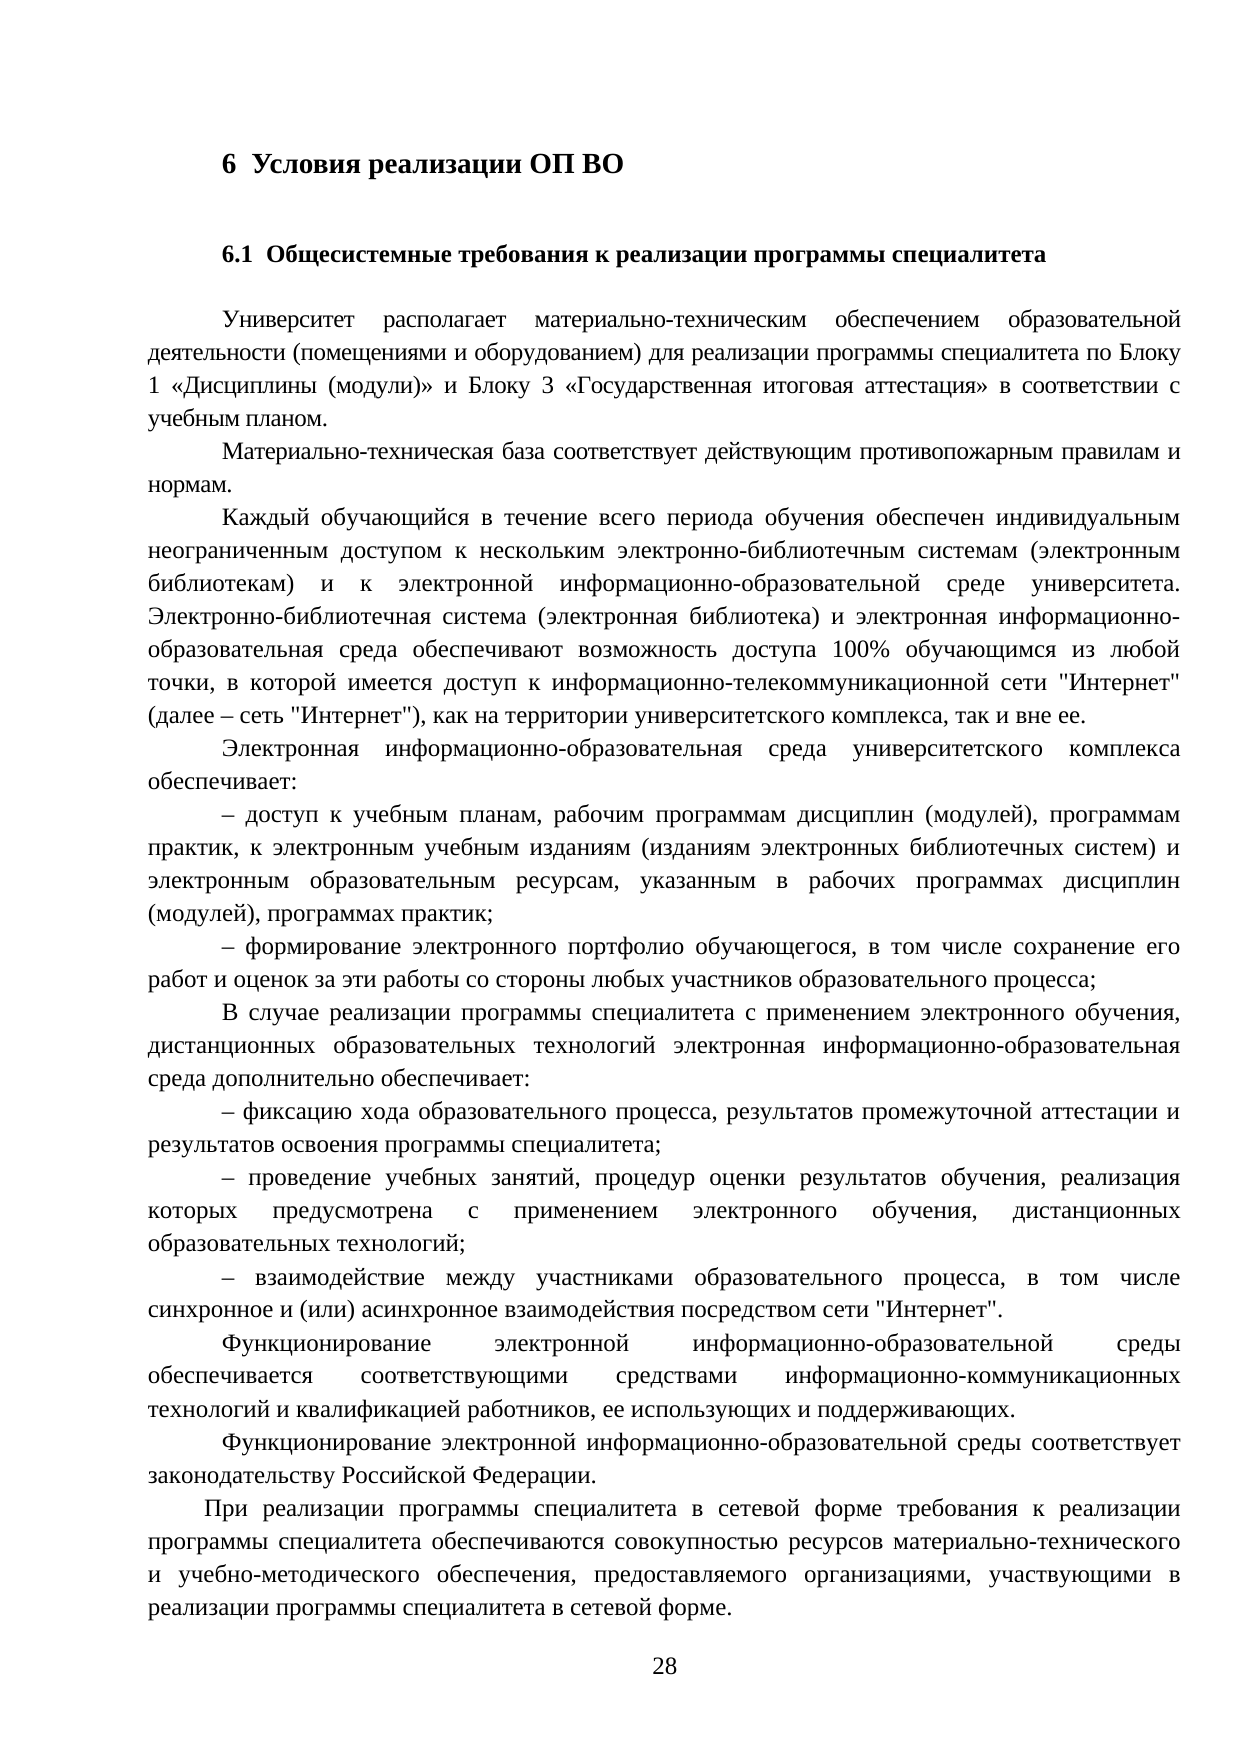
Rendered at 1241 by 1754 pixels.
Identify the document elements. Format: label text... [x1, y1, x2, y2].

text Функционирование электронной информационно-образовательной среды соответствует законодательству Российской Федерации. [148, 1427, 1181, 1488]
text При реализации программы специалитета в сетевой форме требования к реализации программы специалитета обеспечиваются совокупностью ресурсов материально-технического и учебно-методического обеспечения, предоставляемого организациями, участвующими в реализации программы специалитета в сетевой форме. [148, 1493, 1181, 1621]
text – фиксацию хода образовательного процесса, результатов промежуточной аттестации и результатов освоения программы специалитета; [148, 1096, 1181, 1158]
text Каждый обучающийся в течение всего периода обучения обеспечен индивидуальным неограниченным доступом к нескольким электронно-библиотечным системам (электронным библиотекам) и к электронной информационно-образовательной среде университета. Электронно-библиотечная система (электронная библиотека) и электронная информационно-образовательная среда обеспечивают возможность доступа 100% обучающимся из любой точки, в которой имеется доступ к информационно-телекоммуникационной сети "Интернет" (далее – сеть "Интернет"), как на территории университетского комплекса, так и вне ее. [148, 502, 1181, 729]
text – взаимодействие между участниками образовательного процесса, в том числе синхронное и (или) асинхронное взаимодействия посредством сети "Интернет". [148, 1262, 1181, 1323]
text – доступ к учебным планам, рабочим программам дисциплин (модулей), программам практик, к электронным учебным изданиям (изданиям электронных библиотечных систем) и электронным образовательным ресурсам, указанным в рабочих программах дисциплин (модулей), программах практик; [148, 799, 1181, 927]
text Материально-техническая база соответствует действующим противопожарным правилам и нормам. [148, 436, 1181, 498]
subtitle Общесистемные требования к реализации программы специалитета [222, 239, 1181, 268]
text В случае реализации программы специалитета с применением электронного обучения, дистанционных образовательных технологий электронная информационно-образовательная среда дополнительно обеспечивает: [148, 997, 1181, 1092]
text Электронная информационно-образовательная среда университетского комплекса обеспечивает: [148, 733, 1181, 795]
text – проведение учебных занятий, процедур оценки результатов обучения, реализация которых предусмотрена с применением электронного обучения, дистанционных образовательных технологий; [148, 1162, 1181, 1257]
text – формирование электронного портфолио обучающегося, в том числе сохранение его работ и оценок за эти работы со стороны любых участников образовательного процесса; [148, 931, 1181, 993]
text Функционирование электронной информационно-образовательной среды обеспечивается соответствующими средствами информационно-коммуникационных технологий и квалификацией работников, ее использующих и поддерживающих. [148, 1328, 1181, 1422]
text Университет располагает материально-техническим обеспечением образовательной деятельности (помещениями и оборудованием) для реализации программы специалитета по Блоку 1 «Дисциплины (модули)» и Блоку 3 «Государственная итоговая аттестация» в соответствии с учебным планом. [148, 304, 1181, 432]
subtitle Условия реализации ОП ВО [222, 146, 1181, 180]
